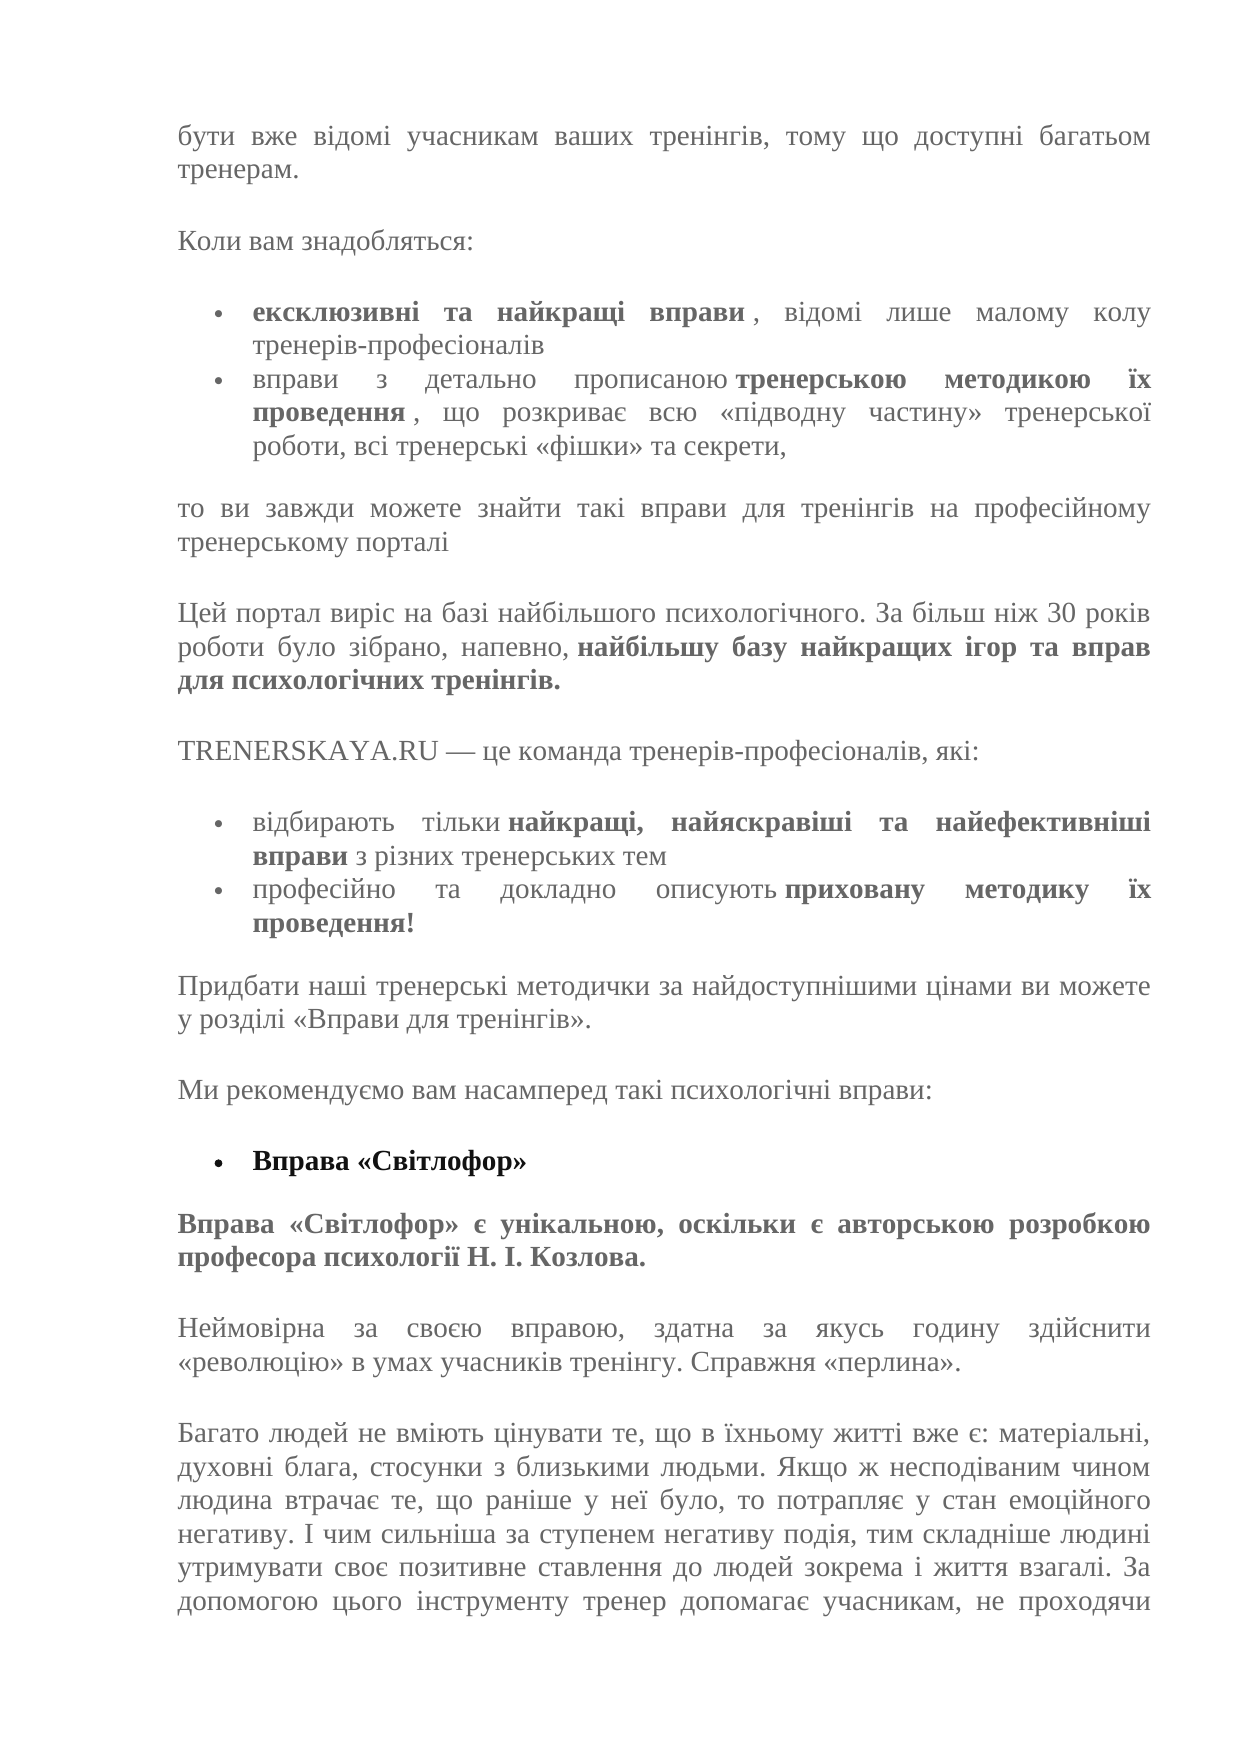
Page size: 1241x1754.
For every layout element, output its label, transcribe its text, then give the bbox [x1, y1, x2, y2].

list професійно та докладно описують приховану методику їх проведення! [215, 871, 1152, 938]
text то ви завжди можете знайти такі вправи для тренінгів на професійному тренерському порталі [177, 491, 1152, 558]
text Коли вам знадобляться: [177, 223, 1152, 256]
text Вправа «Світлофор» є унікальною, оскільки є авторською розробкою професора психології Н. І. Козлова. [177, 1206, 1152, 1273]
text Придбати наші тренерські методички за найдоступнішими цінами ви можете у розділі «Вправи для тренінгів». [177, 968, 1152, 1035]
text Неймовірна за своєю вправою, здатна за якусь годину здійснити «революцію» в умах учасників тренінгу. Справжня «перлина». [177, 1311, 1152, 1378]
text TRENERSKAYA.RU — це команда тренерів-професіоналів, які: [177, 733, 1152, 767]
list відбирають тільки найкращі, найяскравіші та найефективніші вправи з різних тренерських тем [215, 804, 1152, 871]
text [177, 118, 1152, 185]
list Вправа «Світлофор» [215, 1143, 1152, 1177]
list вправи з детально прописаною тренерською методикою їх проведення , що розкриває всю «підводну частину» тренерської роботи, всі тренерські «фішки» та секрети, [215, 361, 1152, 461]
list ексклюзивні та найкращі вправи , відомі лише малому колу тренерів-професіоналів [215, 294, 1152, 361]
text Ми рекомендуємо вам насамперед такі психологічні вправи: [177, 1072, 1152, 1106]
text Цей портал виріс на базі найбільшого психологічного. За більш ніж 30 років роботи було зібрано, напевно, найбільшу базу найкращих ігор та вправ для психологічних тренінгів. [177, 595, 1152, 696]
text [177, 1415, 1152, 1616]
